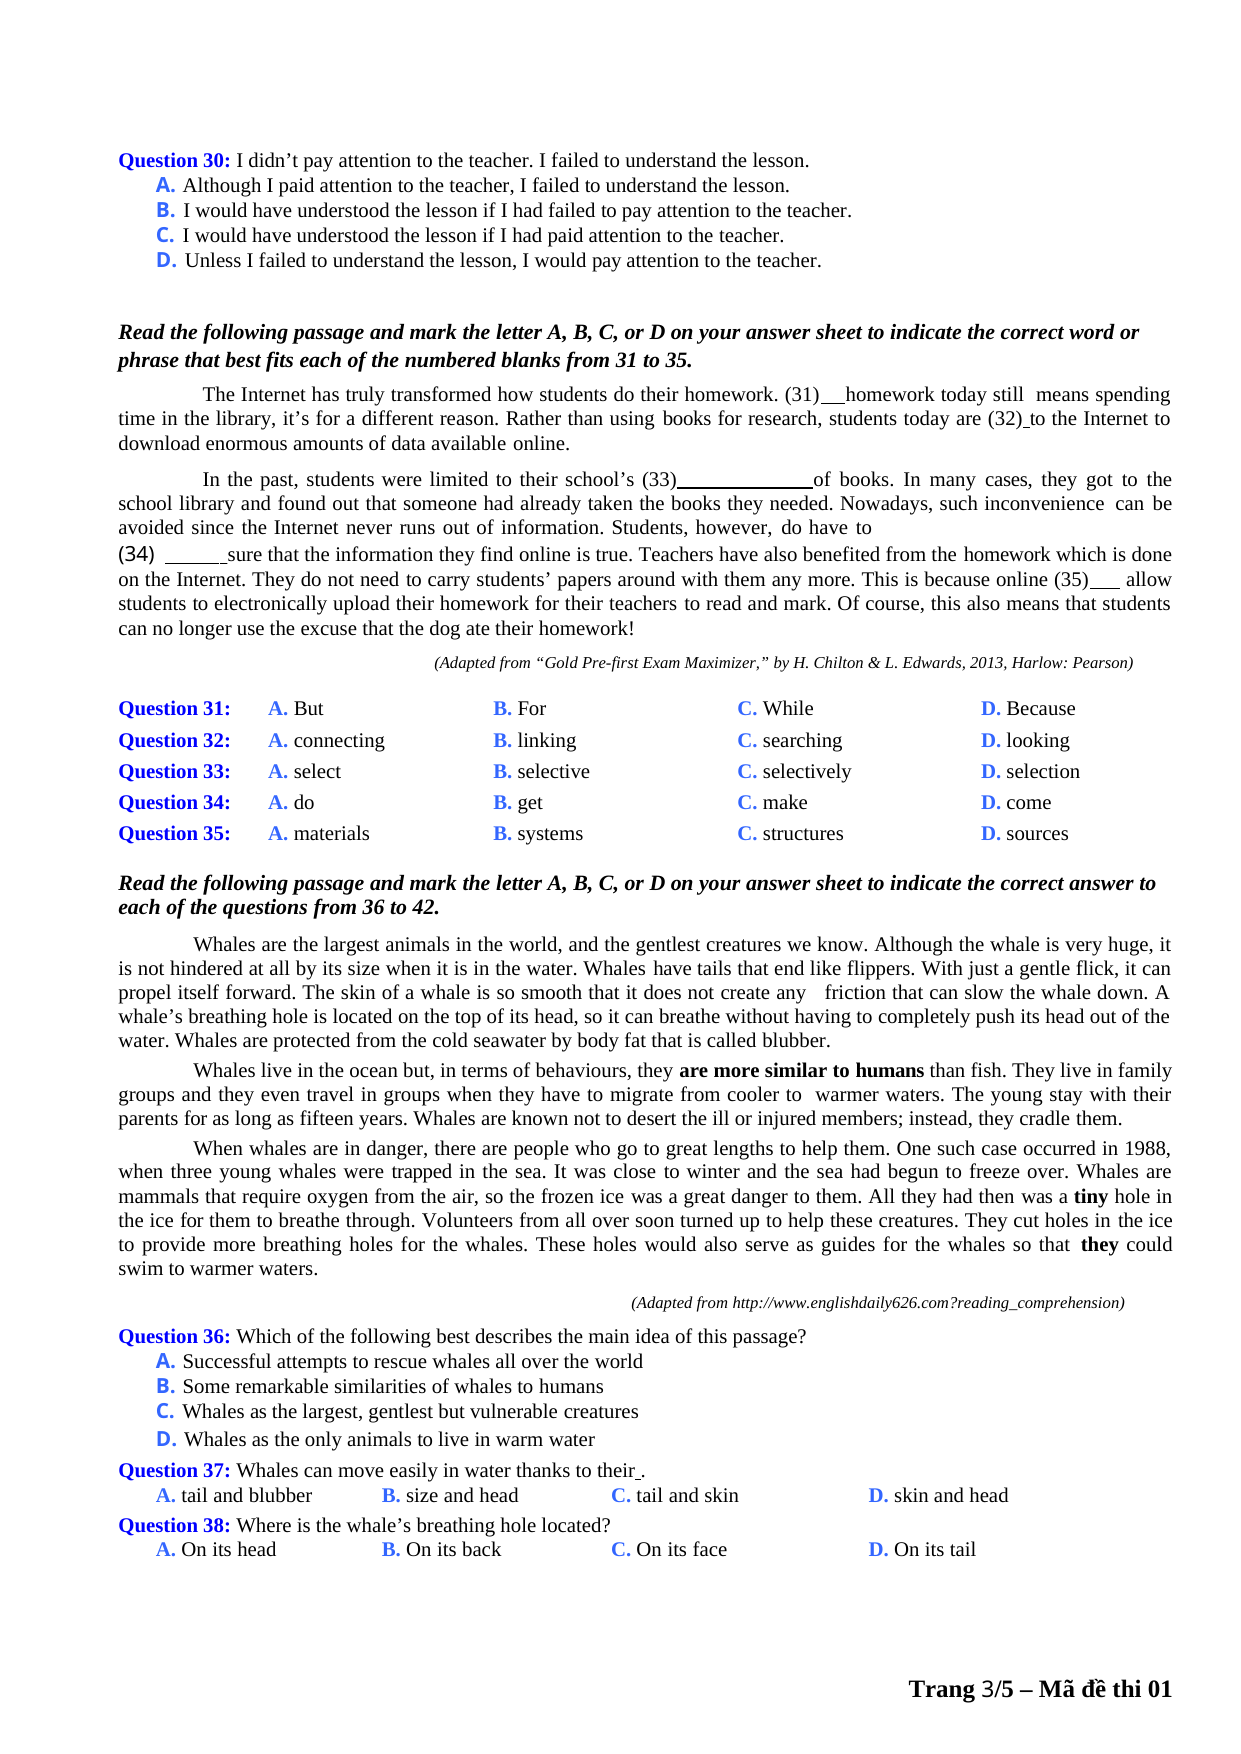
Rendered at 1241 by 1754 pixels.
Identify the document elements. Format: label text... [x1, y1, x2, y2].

list Unless I failed to understand the lesson, I would pay attention to the teacher. [156, 248, 1203, 273]
list sure that the information they find online is true. Teachers have also benefited from the homework which is done on the Internet. They do not need to carry students’ papers around with them any more. This is because online (35) allow students to electronically upload their homework for their teachers to read and mark. Of course, this also means that students can no longer use the excuse that the dog ate their homework! [118, 539, 1172, 639]
table_cell A. connecting [260, 725, 444, 756]
table_header B. For [444, 696, 668, 725]
text Question 37: Whales can move easily in water thanks to their . [118, 1458, 1203, 1482]
text Question 30: I didn’t pay attention to the teacher. I failed to understand the lesson. [118, 147, 1203, 172]
list I would have understood the lesson if I had paid attention to the teacher. [156, 223, 1203, 248]
table_cell D. come [919, 788, 1095, 819]
table_cell Question 35: [113, 819, 260, 847]
text In the past, students were limited to their school’s (33) of books. In many cases, they got to the school library and found out that someone had already taken the books they needed. Nowadays, such inconvenience can be avoided since the Internet never runs out of information. Students, however, do have to [118, 467, 1172, 539]
text The Internet has truly transformed how students do their homework. (31) homework today still means spending time in the library, it’s for a different reason. Rather than using books for research, students today are (32) to the Internet to download enormous amounts of data available online. [118, 382, 1171, 454]
table_cell D. looking [919, 725, 1095, 756]
text (Adapted from http://www.englishdaily626.com?reading_comprehension) [631, 1293, 1203, 1312]
list I would have understood the lesson if I had failed to pay attention to the teacher. [156, 198, 1203, 223]
list Whales as the only animals to live in warm water [156, 1424, 1203, 1452]
list Some remarkable similarities of whales to humans [156, 1374, 1203, 1399]
table_cell A. materials [260, 819, 444, 847]
subtitle Read the following passage and mark the letter A, B, C, or D on your answer sheet to indicate the correct answer to each of the questions from 36 to 42. [118, 871, 1203, 919]
table_header Question 31: [113, 696, 260, 725]
table_cell D. sources [919, 819, 1095, 847]
text (Adapted from “Gold Pre-first Exam Maximizer,” by H. Chilton & L. Edwards, 2013, Harlow: Pearson) [434, 653, 1203, 672]
table_cell Question 33: [113, 756, 260, 787]
text A. On its head B. On its back C. On its face D. On its tail [156, 1537, 1203, 1561]
table_header A. But [260, 696, 444, 725]
list Although I paid attention to the teacher, I failed to understand the lesson. [156, 172, 1203, 197]
table_cell B. get [444, 788, 668, 819]
table_header C. While [668, 696, 919, 725]
table_cell B. selective [444, 756, 668, 787]
table_cell B. systems [444, 819, 668, 847]
table_cell A. do [260, 788, 444, 819]
text Whales are the largest animals in the world, and the gentlest creatures we know. Although the whale is very huge, it is not hindered at all by its size when it is in the water. Whales have tails that end like flippers. With just a gentle flick, it can propel itself forward. The skin of a whale is so smooth that it does not create any friction that can slow the whale down. A whale’s breathing hole is located on the top of its head, so it can breathe without having to completely push its head out of the water. Whales are protected from the cold seawater by body fat that is called blubber. [118, 932, 1172, 1052]
table_header D. Because [919, 696, 1095, 725]
table_cell Question 34: [113, 788, 260, 819]
subtitle Read the following passage and mark the letter A, B, C, or D on your answer sheet to indicate the correct word or phrase that best fits each of the numbered blanks from 31 to 35. [118, 319, 1203, 372]
table_cell C. make [668, 788, 919, 819]
table_cell C. selectively [668, 756, 919, 787]
table_cell C. searching [668, 725, 919, 756]
table_cell Question 32: [113, 725, 260, 756]
text Whales live in the ocean but, in terms of behaviours, they are more similar to humans than fish. They live in family groups and they even travel in groups when they have to migrate from cooler to warmer waters. The young stay with their parents for as long as fifteen years. Whales are known not to desert the ill or injured members; instead, they cradle them. [118, 1058, 1173, 1130]
text When whales are in danger, there are people who go to great lengths to help them. One such case occurred in 1988, when three young whales were trapped in the sea. It was close to winter and the sea had begun to freeze over. Whales are mammals that require oxygen from the air, so the frozen ice was a great danger to them. All they had then was a tiny hole in the ice for them to breathe through. Volunteers from all over soon turned up to help these creatures. They cut holes in the ice to provide more breathing holes for the whales. These holes would also serve as guides for the whales so that they could swim to warmer waters. [118, 1135, 1172, 1280]
list Successful attempts to rescue whales all over the world [156, 1348, 1203, 1374]
table_cell D. selection [919, 756, 1095, 787]
text A. tail and blubber B. size and head C. tail and skin D. skin and head [156, 1483, 1203, 1507]
text Question 38: Where is the whale’s breathing hole located? [118, 1513, 1203, 1537]
text Question 36: Which of the following best describes the main idea of this passage? [118, 1324, 1203, 1348]
table_cell B. linking [444, 725, 668, 756]
table_cell A. select [260, 756, 444, 787]
list Whales as the largest, gentlest but vulnerable creatures [156, 1399, 1203, 1424]
table_cell C. structures [668, 819, 919, 847]
